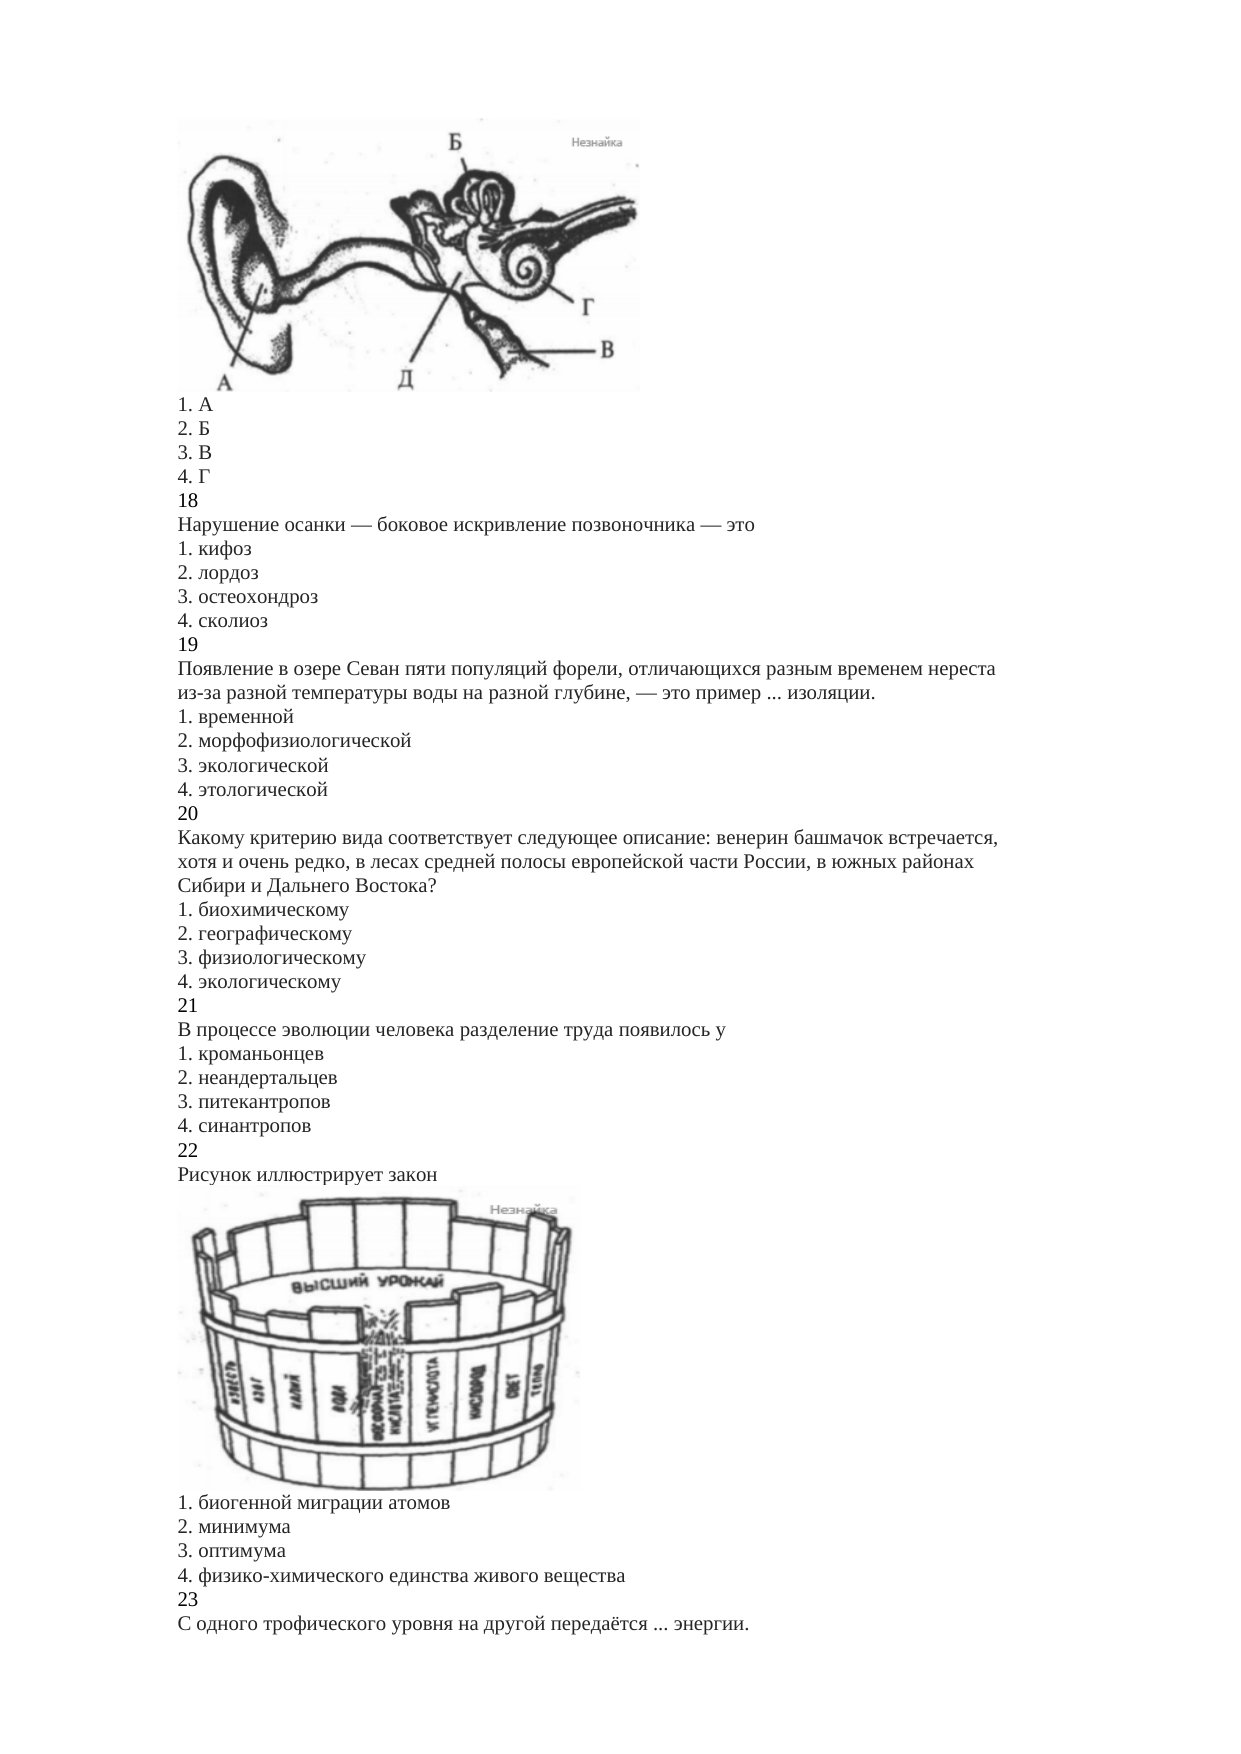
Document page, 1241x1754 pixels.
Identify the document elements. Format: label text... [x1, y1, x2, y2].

text 3. остеохондроз [177, 584, 1004, 608]
text 1. временной [177, 704, 1004, 728]
text 1. кифоз [177, 536, 1004, 560]
text Нарушение осанки — боковое искривление позвоночника — это [177, 512, 1004, 536]
text 21 [177, 993, 1004, 1017]
text 1. биогенной миграции атомов [177, 1490, 1004, 1514]
text 3. питекантропов [177, 1089, 1004, 1113]
text 4. этологической [177, 777, 1004, 801]
text Рисунок иллюстрирует закон [177, 1162, 1004, 1186]
text 3. В [177, 440, 1004, 464]
text С одного трофического уровня на другой передаётся ... энергии. [177, 1611, 1004, 1635]
text 1. А [177, 392, 1004, 416]
text В процессе эволюции человека разделение труда появилось у [177, 1017, 1004, 1041]
text 3. экологической [177, 752, 1004, 777]
text 23 [177, 1587, 1004, 1611]
text 3. физиологическому [177, 945, 1004, 969]
text 4. сколиоз [177, 608, 1004, 632]
text 2. Б [177, 416, 1004, 440]
text 2. лордоз [177, 560, 1004, 584]
text 2. минимума [177, 1514, 1004, 1538]
text 20 [177, 801, 1004, 825]
text 3. оптимума [177, 1538, 1004, 1562]
text 1. кроманьонцев [177, 1041, 1004, 1065]
text 2. неандертальцев [177, 1065, 1004, 1089]
text 18 [177, 488, 1004, 512]
picture [177, 1185, 581, 1491]
text 4. Г [177, 464, 1004, 488]
text 22 [177, 1137, 1004, 1162]
text 1. биохимическому [177, 897, 1004, 921]
text 2. морфофизиологической [177, 728, 1004, 752]
text Какому критерию вида соответствует следующее описание: венерин башмачок встречается, хотя и очень редко, в лесах средней полосы европейской части России, в южных районах Сибири и Дальнего Востока? [177, 825, 1004, 897]
text 4. экологическому [177, 969, 1004, 993]
text Появление в озере Севан пяти популяций форели, отличающихся разным временем нереста из-за разной температуры воды на разной глубине, — это пример ... изоляции. [177, 656, 1004, 704]
text 19 [177, 632, 1004, 656]
text 2. географическому [177, 921, 1004, 945]
text 4. физико-химического единства живого вещества [177, 1562, 1004, 1587]
text 4. синантропов [177, 1113, 1004, 1137]
picture [177, 118, 640, 392]
